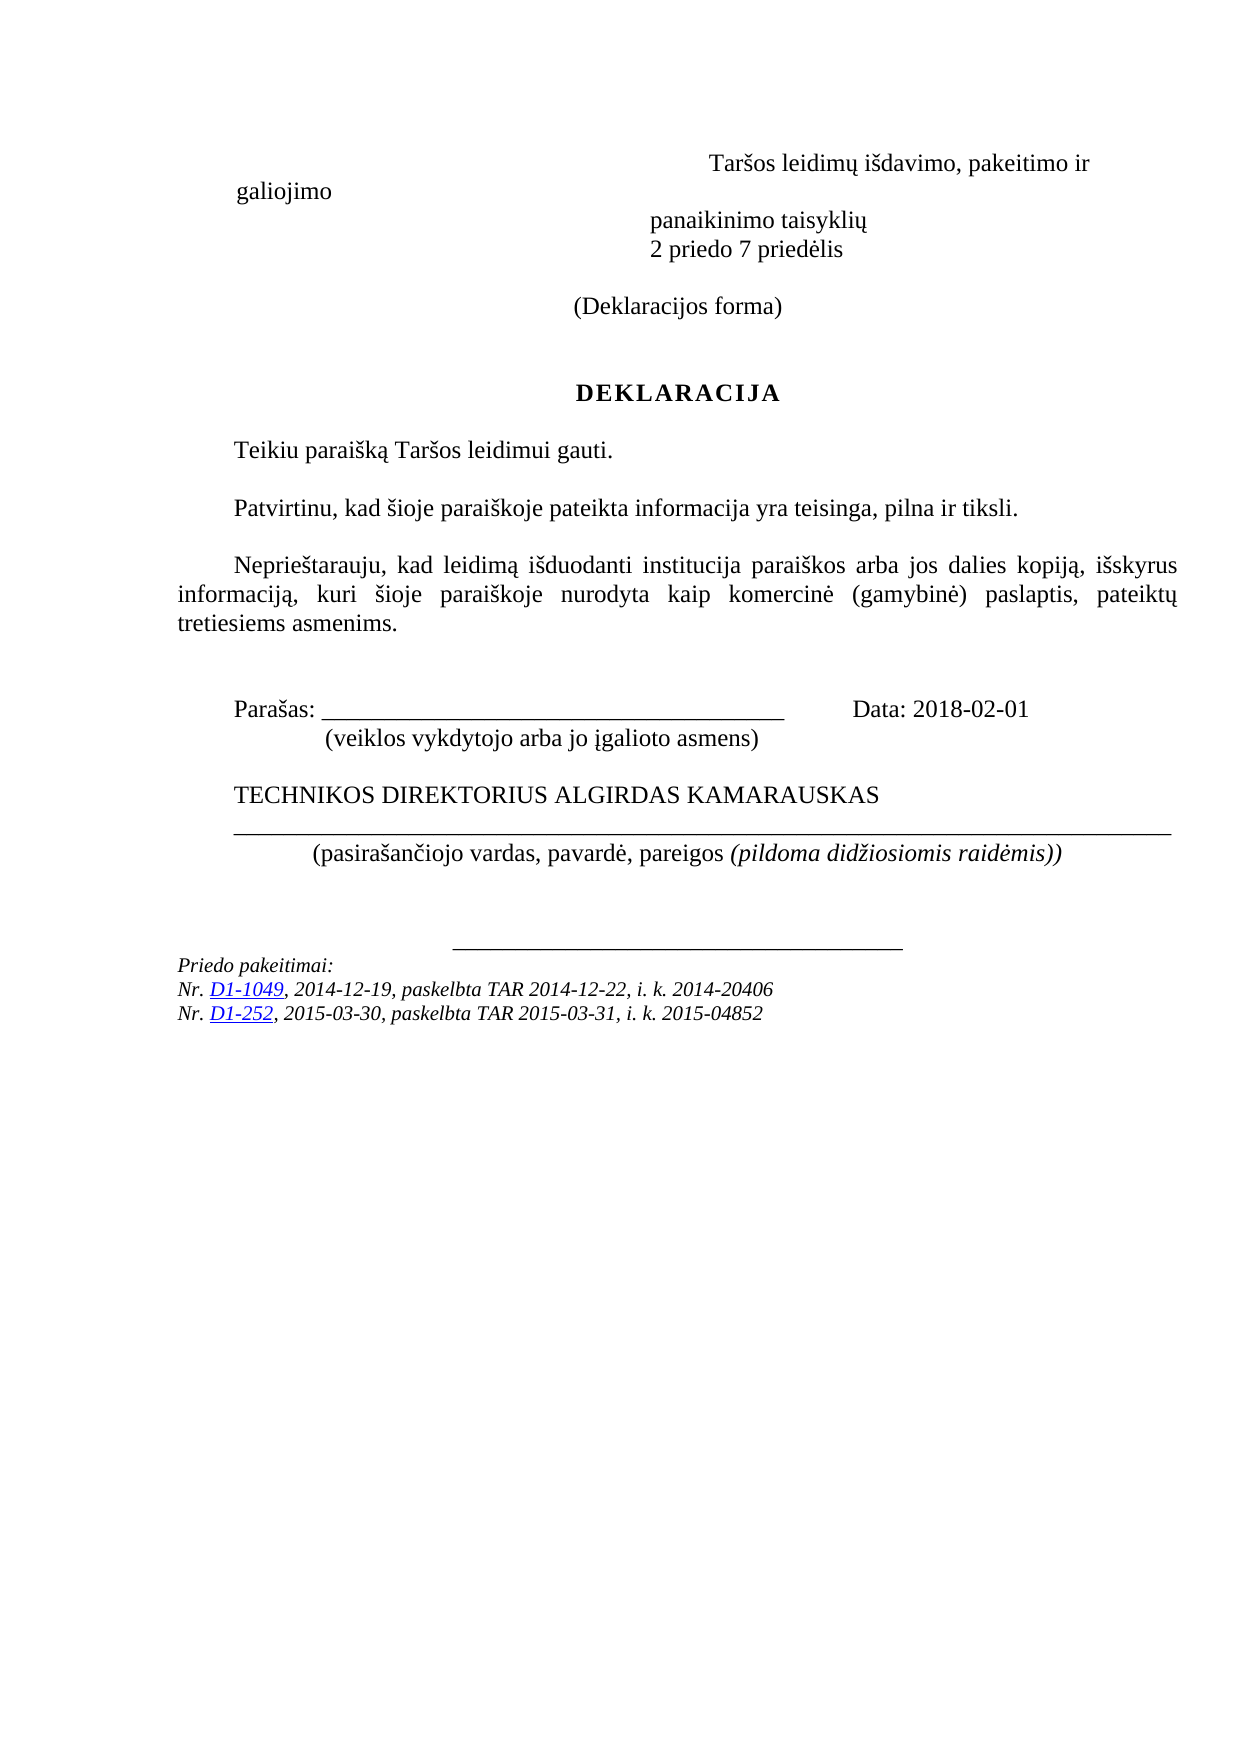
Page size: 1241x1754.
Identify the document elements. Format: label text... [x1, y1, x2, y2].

text Nr. D1-252, 2015-03-30, paskelbta TAR 2015-03-31, i. k. 2015-04852 [177, 1001, 1178, 1025]
text panaikinimo taisyklių [177, 205, 1178, 234]
text TECHNIKOS DIREKTORIUS ALGIRDAS KAMARAUSKAS [177, 780, 1178, 809]
text (pasirašančiojo vardas, pavardė, pareigos (pildoma didžiosiomis raidėmis)) [177, 838, 1178, 866]
text ____________________________________ [177, 924, 1178, 953]
text Parašas: _____________________________________ Data: 2018-02-01 [177, 694, 1178, 723]
text Neprieštarauju, kad leidimą išduodanti institucija paraiškos arba jos dalies kopiją, išskyrus informaciją, kuri šioje paraiškoje nurodyta kaip komercinė (gamybinė) paslaptis, pateiktų tretiesiems asmenims. [177, 550, 1178, 636]
text (veiklos vykdytojo arba jo įgalioto asmens) [177, 723, 1178, 751]
text ___________________________________________________________________________ [233, 809, 1178, 838]
text Taršos leidimų išdavimo, pakeitimo ir galiojimo [236, 148, 1178, 205]
text Nr. D1-1049, 2014-12-19, paskelbta TAR 2014-12-22, i. k. 2014-20406 [177, 977, 1178, 1001]
text (Deklaracijos forma) [177, 291, 1178, 320]
text 2 priedo 7 priedėlis [177, 234, 1178, 263]
text Teikiu paraišką Taršos leidimui gauti. [177, 435, 1178, 464]
text Patvirtinu, kad šioje paraiškoje pateikta informacija yra teisinga, pilna ir tiksli. [177, 493, 1178, 521]
text Priedo pakeitimai: [177, 953, 1178, 977]
text deklaracija [177, 378, 1178, 406]
